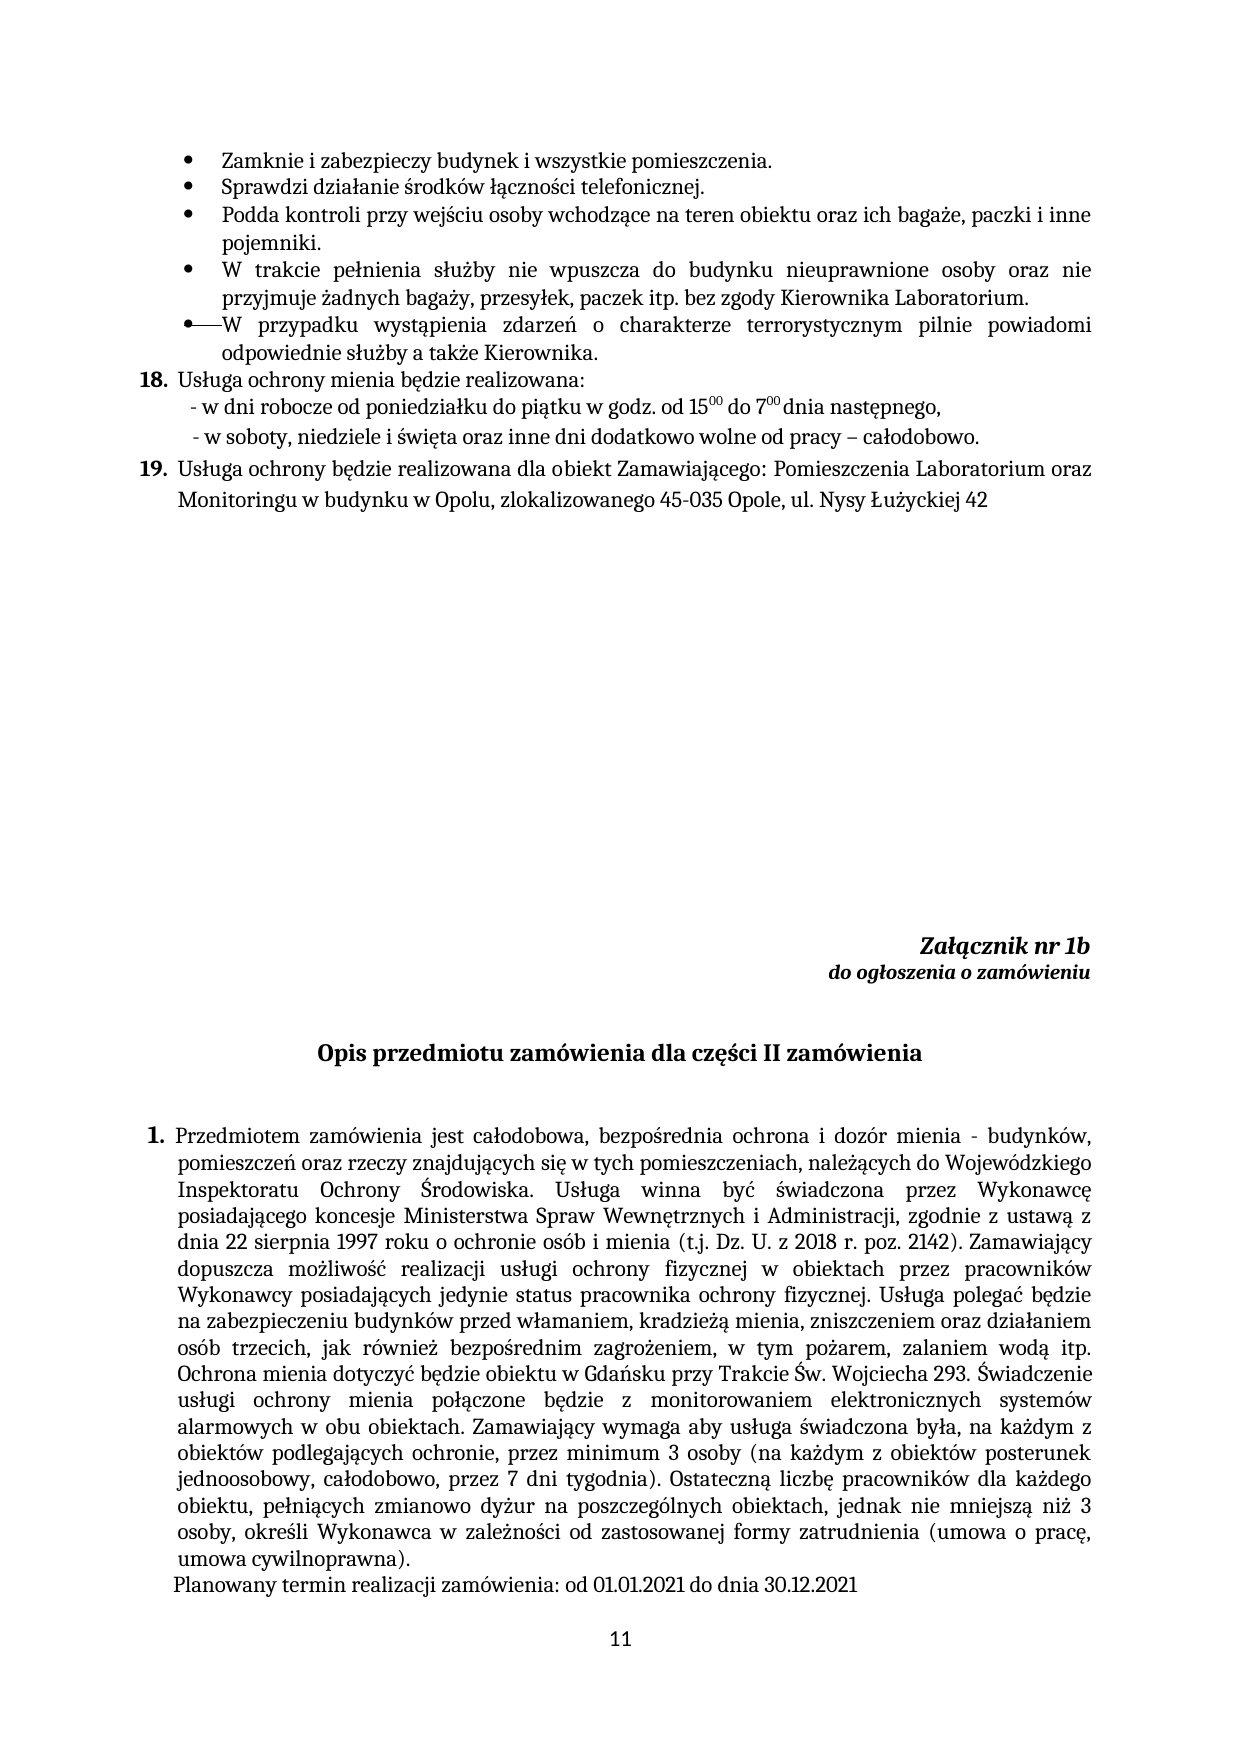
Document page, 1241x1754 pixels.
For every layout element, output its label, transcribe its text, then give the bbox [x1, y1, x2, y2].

text do ogłoszenia o zamówieniu [148, 961, 1092, 985]
list W trakcie pełnienia służby nie wpuszcza do budynku nieuprawnione osoby oraz nie przyjmuje żadnych bagaży, przesyłek, paczek itp. bez zgody Kierownika Laboratorium. [184, 257, 1092, 311]
text Planowany termin realizacji zamówienia: od 01.01.2021 do dnia 30.12.2021 [148, 1572, 1092, 1598]
list Zamknie i zabezpieczy budynek i wszystkie pomieszczenia. [184, 148, 1092, 174]
list Podda kontroli przy wejściu osoby wchodzące na teren obiektu oraz ich bagaże, paczki i inne pojemniki. [184, 202, 1092, 256]
list W przypadku wystąpienia zdarzeń o charakterze terrorystycznym pilnie powiadomi odpowiednie służby a także Kierownika. [184, 312, 1092, 366]
list Sprawdzi działanie środków łączności telefonicznej. [184, 174, 1092, 200]
text 1. Przedmiotem zamówienia jest całodobowa, bezpośrednia ochrona i dozór mienia - budynków, pomieszczeń oraz rzeczy znajdujących się w tych pomieszczeniach, należących do Wojewódzkiego Inspektoratu Ochrony Środowiska. Usługa winna być świadczona przez Wykonawcę posiadającego koncesje Ministerstwa Spraw Wewnętrznych i Administracji, zgodnie z ustawą z dnia 22 sierpnia 1997 roku o ochronie osób i mienia (t.j. Dz. U. z 2018 r. poz. 2142). Zamawiający dopuszcza możliwość realizacji usługi ochrony fizycznej w obiektach przez pracowników Wykonawcy posiadających jedynie status pracownika ochrony fizycznej. Usługa polegać będzie na zabezpieczeniu budynków przed włamaniem, kradzieżą mienia, zniszczeniem oraz działaniem osób trzecich, jak również bezpośrednim zagrożeniem, w tym pożarem, zalaniem wodą itp. Ochrona mienia dotyczyć będzie obiektu w Gdańsku przy Trakcie Św. Wojciecha 293. Świadczenie usługi ochrony mienia połączone będzie z monitorowaniem elektronicznych systemów alarmowych w obu obiektach. Zamawiający wymaga aby usługa świadczona była, na każdym z obiektów podlegających ochronie, przez minimum 3 osoby (na każdym z obiektów posterunek jednoosobowy, całodobowo, przez 7 dni tygodnia). Ostateczną liczbę pracowników dla każdego obiektu, pełniących zmianowo dyżur na poszczególnych obiektach, jednak nie mniejszą niż 3 osoby, określi Wykonawca w zależności od zastosowanej formy zatrudnienia (umowa o pracę, umowa cywilnoprawna). [148, 1121, 1092, 1572]
text 19. Usługa ochrony będzie realizowana dla obiekt Zamawiającego: Pomieszczenia Laboratorium oraz Monitoringu w budynku w Opolu, zlokalizowanego 45-035 Opole, ul. Nysy Łużyckiej 42 [140, 454, 1092, 513]
subtitle Załącznik nr 1b [148, 932, 1092, 961]
list Usługa ochrony mienia będzie realizowana: [140, 367, 1092, 394]
text Opis przedmiotu zamówienia dla części II zamówienia [148, 1039, 1092, 1067]
text - w dni robocze od poniedziałku do piątku w godz. od 1500 do 700 dnia następnego, - w soboty, niedziele i święta oraz inne dni dodatkowo wolne od pracy – całodobowo. [154, 394, 1092, 450]
